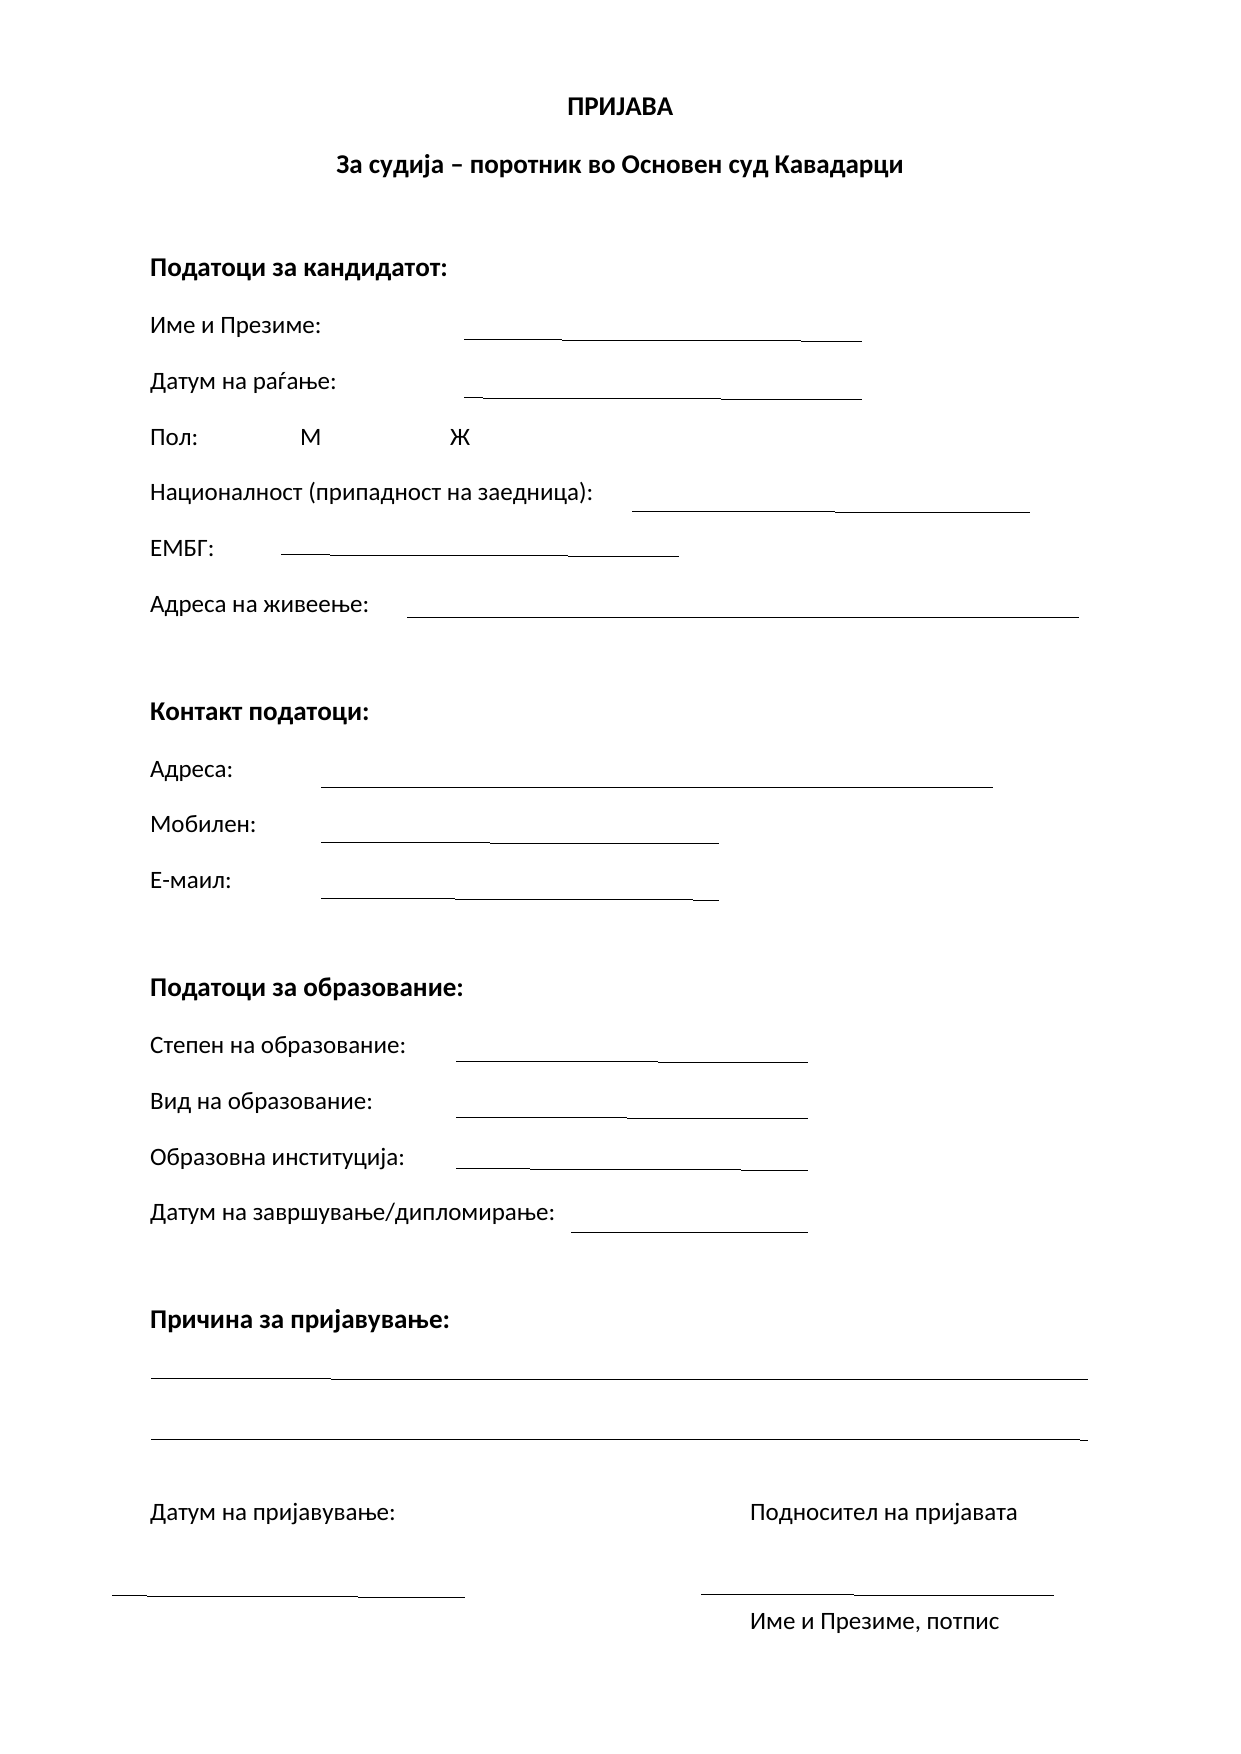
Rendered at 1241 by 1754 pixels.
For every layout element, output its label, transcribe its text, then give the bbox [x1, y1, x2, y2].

text ЕМБГ: [150, 532, 1090, 563]
text ПРИЈАВА [150, 89, 1090, 122]
text Податоци за образование: [150, 970, 1090, 1003]
text Образовна институција: [150, 1141, 1090, 1171]
text Датум на завршување/дипломирање: [150, 1197, 1090, 1227]
text Степен на образование: [150, 1029, 1090, 1059]
text Пол: М Ж [150, 421, 1090, 451]
text Име и Презиме: [150, 309, 1090, 339]
text Вид на образование: [150, 1085, 1090, 1115]
text Име и Презиме, потпис [150, 1605, 1090, 1636]
text Националност (припадност на заедница): [150, 477, 1090, 507]
text Адреса: [150, 753, 1090, 783]
text Датум на пријавување: Подносител на пријавата [150, 1496, 1090, 1527]
text Е-маил: [150, 864, 1090, 895]
text Контакт податоци: [150, 694, 1090, 727]
text Причина за пријавување: [150, 1302, 1090, 1335]
text Датум на раѓање: [150, 365, 1090, 395]
text Податоци за кандидатот: [150, 250, 1090, 283]
text За судија – поротник во Основен суд Кавадарци [150, 147, 1090, 180]
text Адреса на живеење: [150, 588, 1090, 619]
text Мобилен: [150, 809, 1090, 839]
